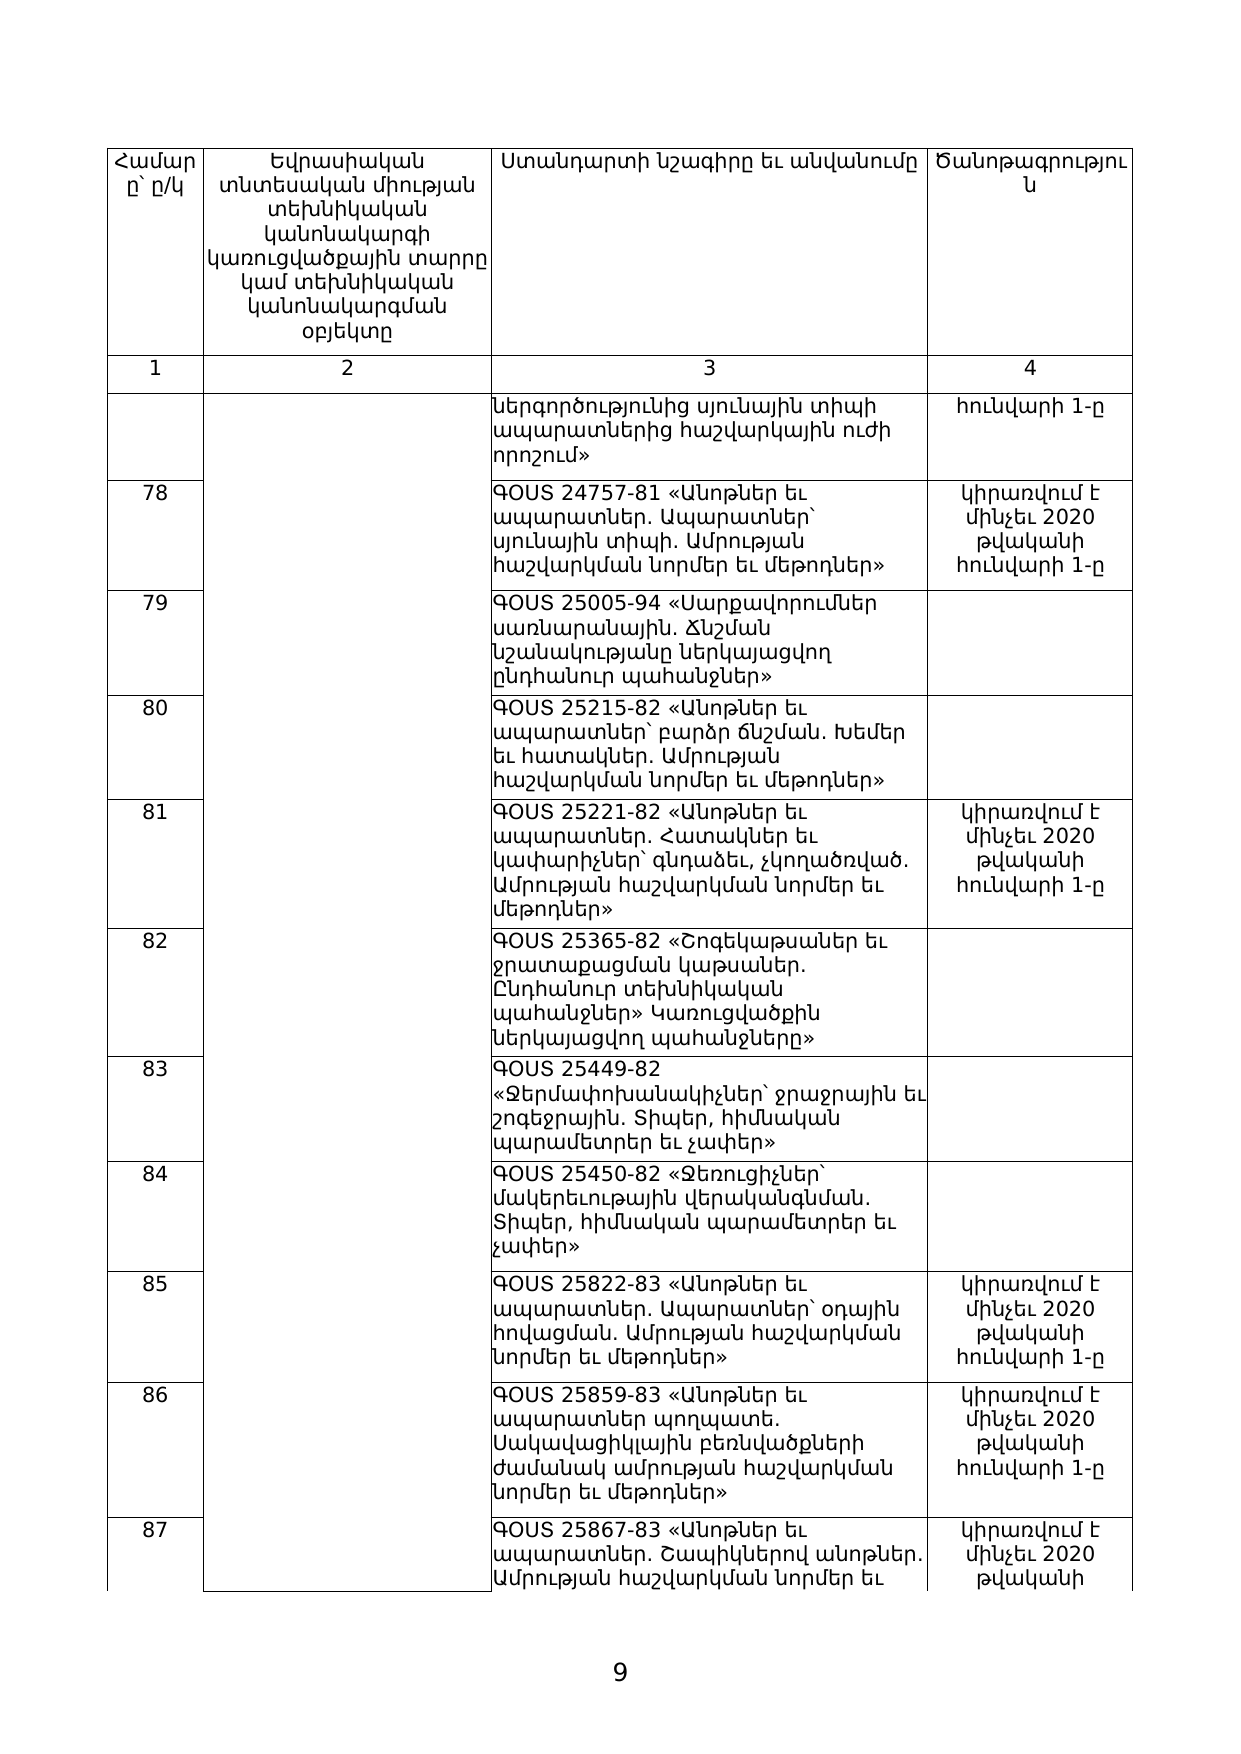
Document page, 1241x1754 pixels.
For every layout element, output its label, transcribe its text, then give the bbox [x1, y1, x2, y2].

table_cell ԳՕՍՏ 25867-83 «Անոթներ եւ ապարատներ. Շապիկներով անոթներ. Ամրության հաշվարկման նորմեր եւ մեթոդներ» [492, 1518, 927, 1591]
table_cell ԳՕՍՏ 25859-83 «Անոթներ եւ ապարատներ պողպատե. Սակավացիկլային բեռնվածքների ժամանակ ամրության հաշվարկման նորմեր եւ մեթոդներ» [492, 1383, 927, 1517]
table_cell [928, 1057, 1132, 1161]
table_cell 82 [108, 929, 203, 1056]
table_cell ԳՕՍՏ 25365-82 «Շոգեկաթսաներ եւ ջրատաքացման կաթսաներ. Ընդհանուր տեխնիկական պահանջներ» Կառուցվածքին ներկայացվող պահանջները» [492, 929, 927, 1056]
table_cell ԳՕՍՏ 25822-83 «Անոթներ եւ ապարատներ. Ապարատներ՝ օդային հովացման. Ամրության հաշվարկման նորմեր եւ մեթոդներ» [492, 1272, 927, 1382]
table_cell ԳՕՍՏ 24757-81 «Անոթներ եւ ապարատներ. Ապարատներ՝ սյունային տիպի. Ամրության հաշվարկման նորմեր եւ մեթոդներ» [492, 481, 927, 590]
table_cell կիրառվում է մինչեւ 2020 թվականի հունվարի 1-ը [928, 800, 1132, 928]
table_cell կիրառվում է մինչեւ 2020 թվականի հունվարի 1-ը [928, 1518, 1132, 1591]
table_cell 80 [108, 696, 203, 799]
table_cell 78 [108, 481, 203, 590]
table_cell կիրառվում է մինչեւ 2020 թվականի հունվարի 1-ը [928, 481, 1132, 590]
table_cell 83 [108, 1057, 203, 1161]
table_header Ծանոթագրություն [928, 149, 1132, 355]
table_cell ԳՕՍՏ 25450-82 «Ջեռուցիչներ՝ մակերեւութային վերականգնման. Տիպեր, հիմնական պարամետրեր եւ չափեր» [492, 1162, 927, 1271]
table_cell 1 [108, 356, 203, 393]
table_cell ԳՕՍՏ 25005-94 «Սարքավորումներ սառնարանային. Ճնշման նշանակությանը ներկայացվող ընդհանուր պահանջներ» [492, 591, 927, 694]
table_cell 2 [204, 356, 491, 393]
table_header Եվրասիական տնտեսական միության տեխնիկական կանոնակարգի կառուցվածքային տարրը կամ տեխնիկական կանոնակարգման օբյեկտը [204, 149, 491, 355]
table_cell 79 [108, 591, 203, 694]
table_cell ԳՕՍՏ 25221-82 «Անոթներ եւ ապարատներ. Հատակներ եւ կափարիչներ՝ գնդաձեւ, չկողածռված. Ամրության հաշվարկման նորմեր եւ մեթոդներ» [492, 800, 927, 928]
table_cell [928, 591, 1132, 694]
table_cell կիրառվում է մինչեւ 2020 թվականի հունվարի 1-ը [928, 1272, 1132, 1382]
table_cell ԳՕՍՏ 25215-82 «Անոթներ եւ ապարատներ՝ բարձր ճնշման. Խեմեր եւ հատակներ. Ամրության հաշվարկման նորմեր եւ մեթոդներ» [492, 696, 927, 799]
table_cell կիրառվում է մինչեւ 2020 թվականի հունվարի 1-ը [928, 394, 1132, 479]
table_cell [928, 696, 1132, 799]
table_cell [928, 929, 1132, 1056]
table_cell կիրառվում է մինչեւ 2020 թվականի հունվարի 1-ը [928, 1383, 1132, 1517]
table_cell 4 [928, 356, 1132, 393]
table_cell 84 [108, 1162, 203, 1271]
table_cell 85 [108, 1272, 203, 1382]
table_header Ստանդարտի նշագիրը եւ անվանումը [492, 149, 927, 355]
table_header Համարը՝ ը/կ [108, 149, 203, 355]
table_cell 86 [108, 1383, 203, 1517]
table_cell ԳՕՍՏ 25449-82 «Ջերմափոխանակիչներ՝ ջրաջրային եւ շոգեջրային. Տիպեր, հիմնական պարամետրեր եւ չափեր» [492, 1057, 927, 1161]
table_cell 3 [492, 356, 927, 393]
table_cell 87 [108, 1518, 203, 1591]
table_cell 77 [108, 394, 203, 479]
table_cell [928, 1162, 1132, 1271]
table_cell 81 [108, 800, 203, 928]
